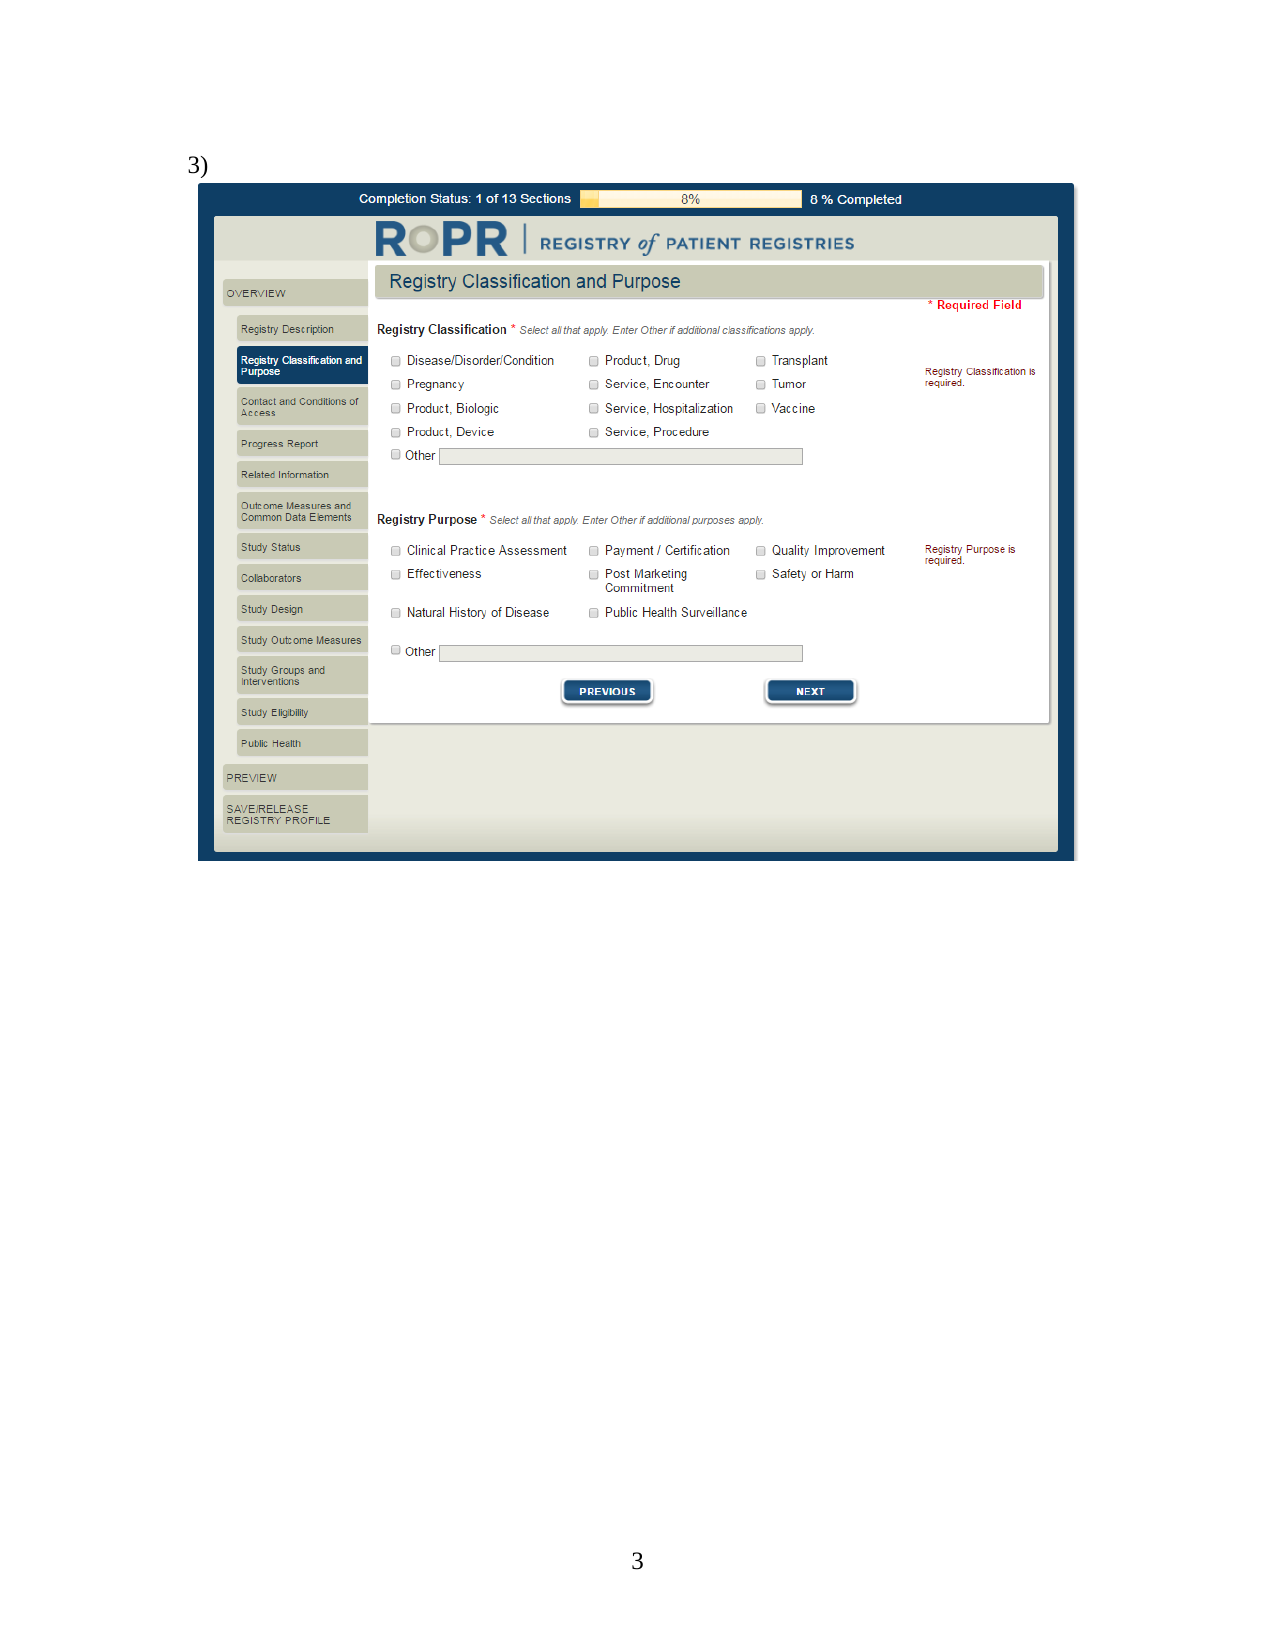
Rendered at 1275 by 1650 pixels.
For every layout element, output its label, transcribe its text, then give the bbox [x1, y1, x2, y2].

text 3) [187, 150, 1087, 178]
picture [187, 178, 1088, 861]
